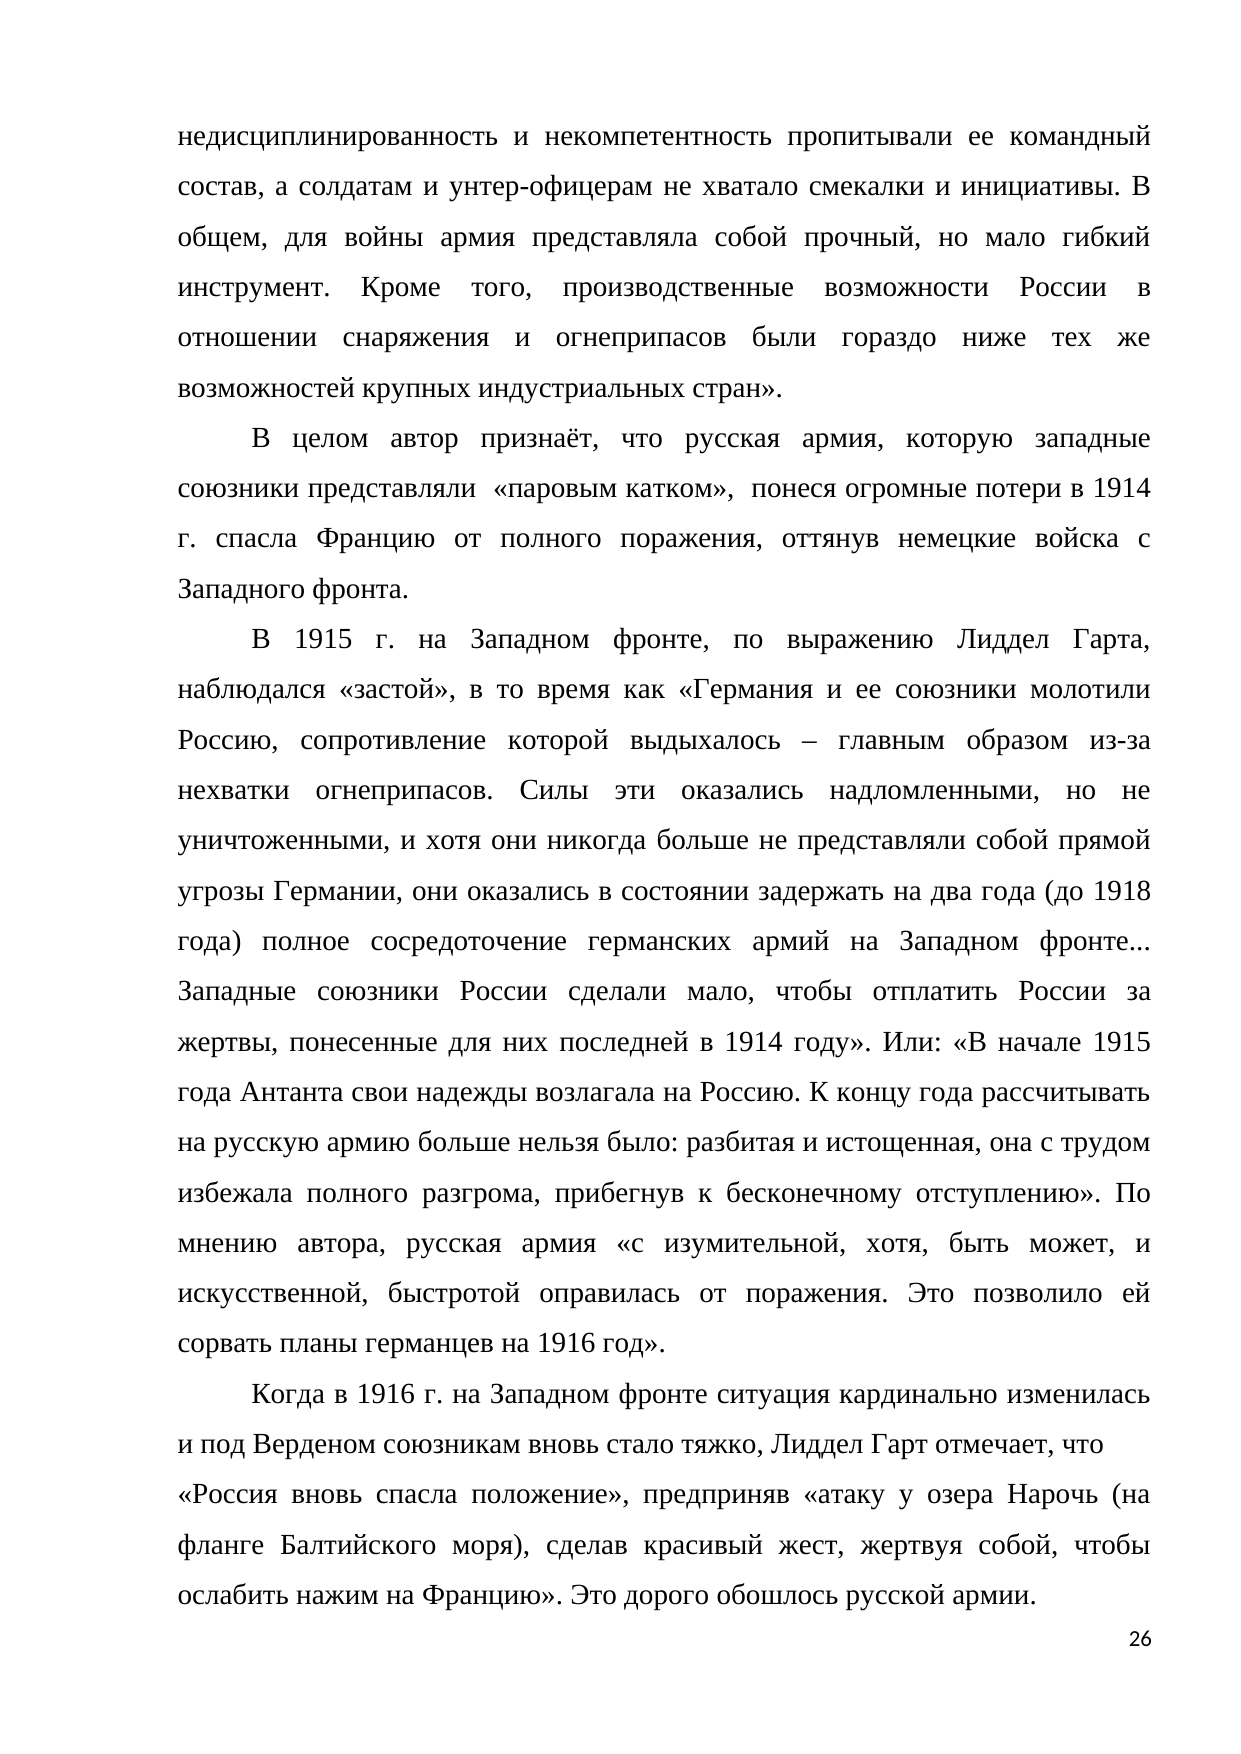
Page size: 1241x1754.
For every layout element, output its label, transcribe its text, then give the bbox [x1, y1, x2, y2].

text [177, 118, 1152, 403]
text В целом автор признаёт, что русская армия, которую западные союзники представляли «паровым катком», понеся огромные потери в 1914 г. спасла Францию от полного поражения, оттянув немецкие войска с Западного фронта. [177, 420, 1152, 604]
text «Россия вновь спасла положение», предприняв «атаку у озера Нарочь (на фланге Балтийского моря), сделав красивый жест, жертвуя собой, чтобы ослабить нажим на Францию». Это дорого обошлось русской армии. [177, 1477, 1152, 1611]
text Когда в 1916 г. на Западном фронте ситуация кардинально изменилась и под Верденом союзникам вновь стало тяжко, Лиддел Гарт отмечает, что [177, 1376, 1152, 1460]
text В 1915 г. на Западном фронте, по выражению Лиддел Гарта, наблюдался «застой», в то время как «Германия и ее союзники молотили Россию, сопротивление которой выдыхалось – главным образом из-за нехватки огнеприпасов. Силы эти оказались надломленными, но не уничтоженными, и хотя они никогда больше не представляли собой прямой угрозы Германии, они оказались в состоянии задержать на два года (до 1918 года) полное сосредоточение германских армий на Западном фронте... Западные союзники России сделали мало, чтобы отплатить России за жертвы, понесенные для них последней в 1914 году». Или: «В начале 1915 года Антанта свои надежды возлагала на Россию. К концу года рассчитывать на русскую армию больше нельзя было: разбитая и истощенная, она с трудом избежала полного разгрома, прибегнув к бесконечному отступлению». По мнению автора, русская армия «с изумительной, хотя, быть может, и искусственной, быстротой оправилась от поражения. Это позволило ей сорвать планы германцев на 1916 год». [177, 621, 1152, 1359]
